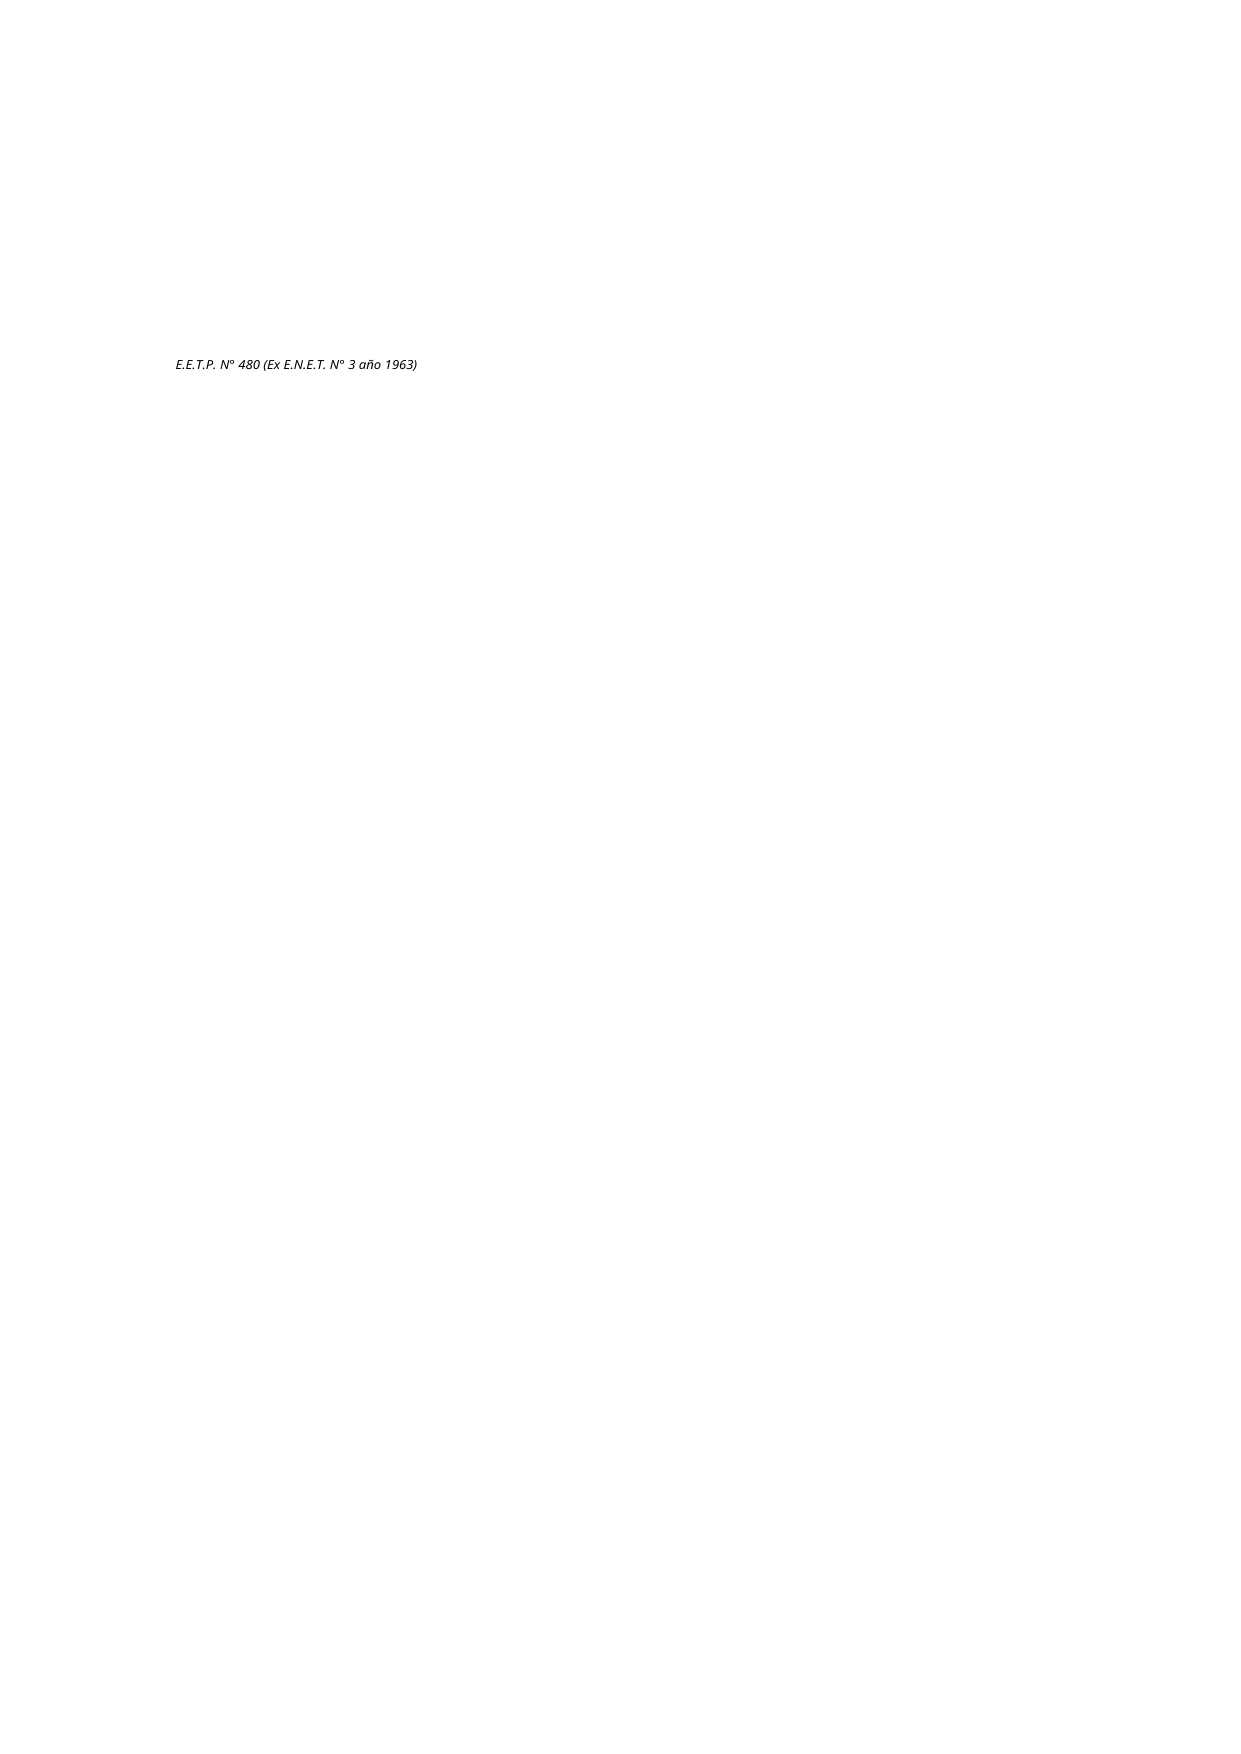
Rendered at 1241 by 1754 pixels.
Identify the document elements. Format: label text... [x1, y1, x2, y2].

text E.E.T.P. N° 480 (Ex E.N.E.T. N° 3 año 1963) [175, 356, 1240, 373]
